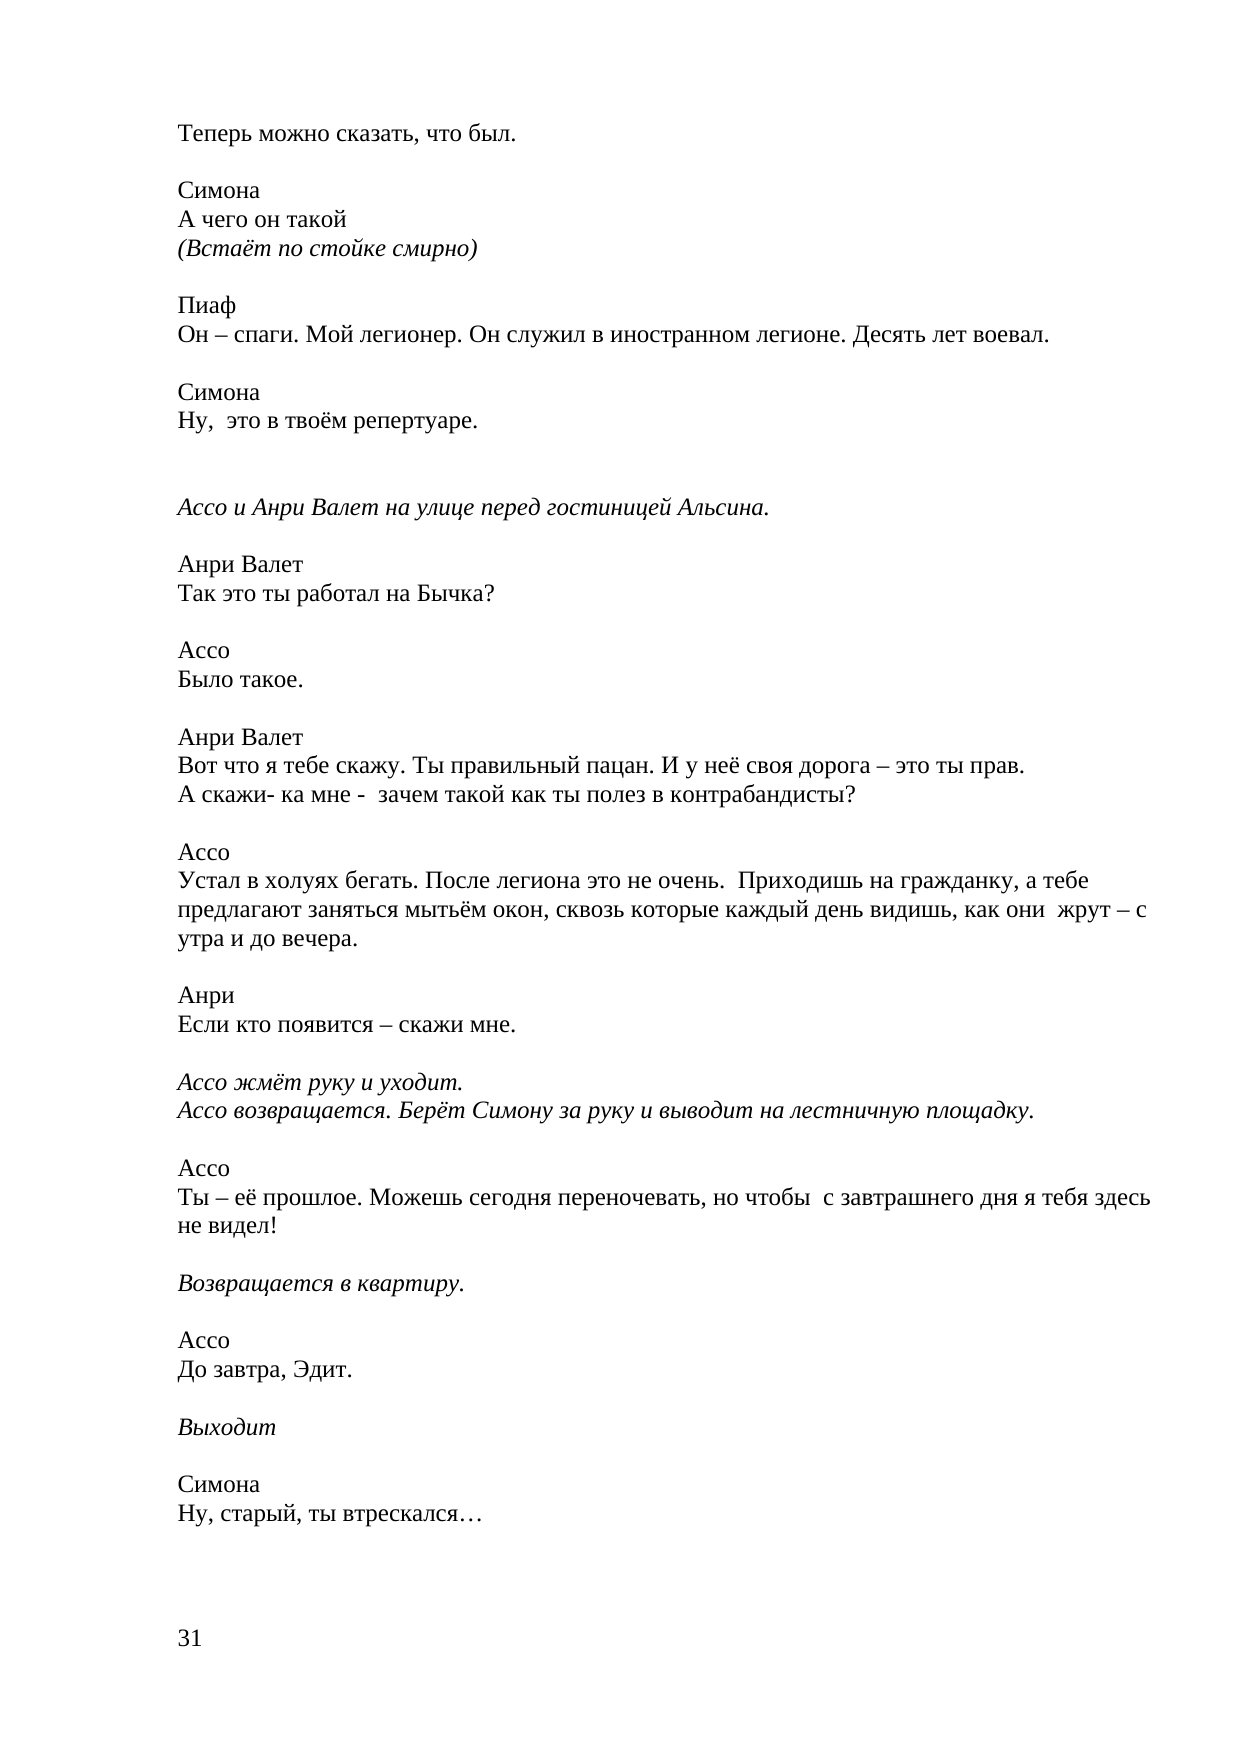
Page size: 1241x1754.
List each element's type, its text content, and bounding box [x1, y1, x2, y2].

text Если кто появится – скажи мне. [177, 1009, 1152, 1038]
text Анри Валет [177, 722, 1152, 751]
text Пиаф [177, 291, 1152, 319]
text Ассо [177, 1153, 1152, 1182]
text А чего он такой [177, 204, 1152, 233]
text Выходит [177, 1412, 1152, 1441]
text Ассо [177, 1326, 1152, 1354]
text (Встаёт по стойке смирно) [177, 233, 1152, 262]
text Ассо [177, 837, 1152, 866]
text Симона [177, 377, 1152, 406]
text Было такое. [177, 664, 1152, 693]
text До завтра, Эдит. [177, 1354, 1152, 1383]
text Анри [177, 981, 1152, 1009]
text Ну, это в твоём репертуаре. [177, 406, 1152, 434]
text Симона [177, 176, 1152, 204]
text Вот что я тебе скажу. Ты правильный пацан. И у неё своя дорога – это ты прав. [177, 751, 1152, 779]
text Ассо жмёт руку и уходит. [177, 1067, 1152, 1096]
text Ассо и Анри Валет на улице перед гостиницей Альсина. [177, 492, 1152, 521]
text Возвращается в квартиру. [177, 1268, 1152, 1297]
text Анри Валет [177, 549, 1152, 578]
text Симона [177, 1469, 1152, 1498]
text Ты – её прошлое. Можешь сегодня переночевать, но чтобы с завтрашнего дня я тебя здесь не видел! [177, 1182, 1152, 1239]
text Устал в холуях бегать. После легиона это не очень. Приходишь на гражданку, а тебе предлагают заняться мытьём окон, сквозь которые каждый день видишь, как они жрут – с утра и до вечера. [177, 866, 1152, 952]
text А скажи- ка мне - зачем такой как ты полез в контрабандисты? [177, 779, 1152, 808]
text Теперь можно сказать, что был. [177, 118, 1152, 147]
text Он – спаги. Мой легионер. Он служил в иностранном легионе. Десять лет воевал. [177, 319, 1152, 348]
text Ну, старый, ты втрескался… [177, 1498, 1152, 1527]
text Так это ты работал на Бычка? [177, 578, 1152, 607]
text Ассо возвращается. Берёт Симону за руку и выводит на лестничную площадку. [177, 1096, 1152, 1124]
text Ассо [177, 636, 1152, 664]
